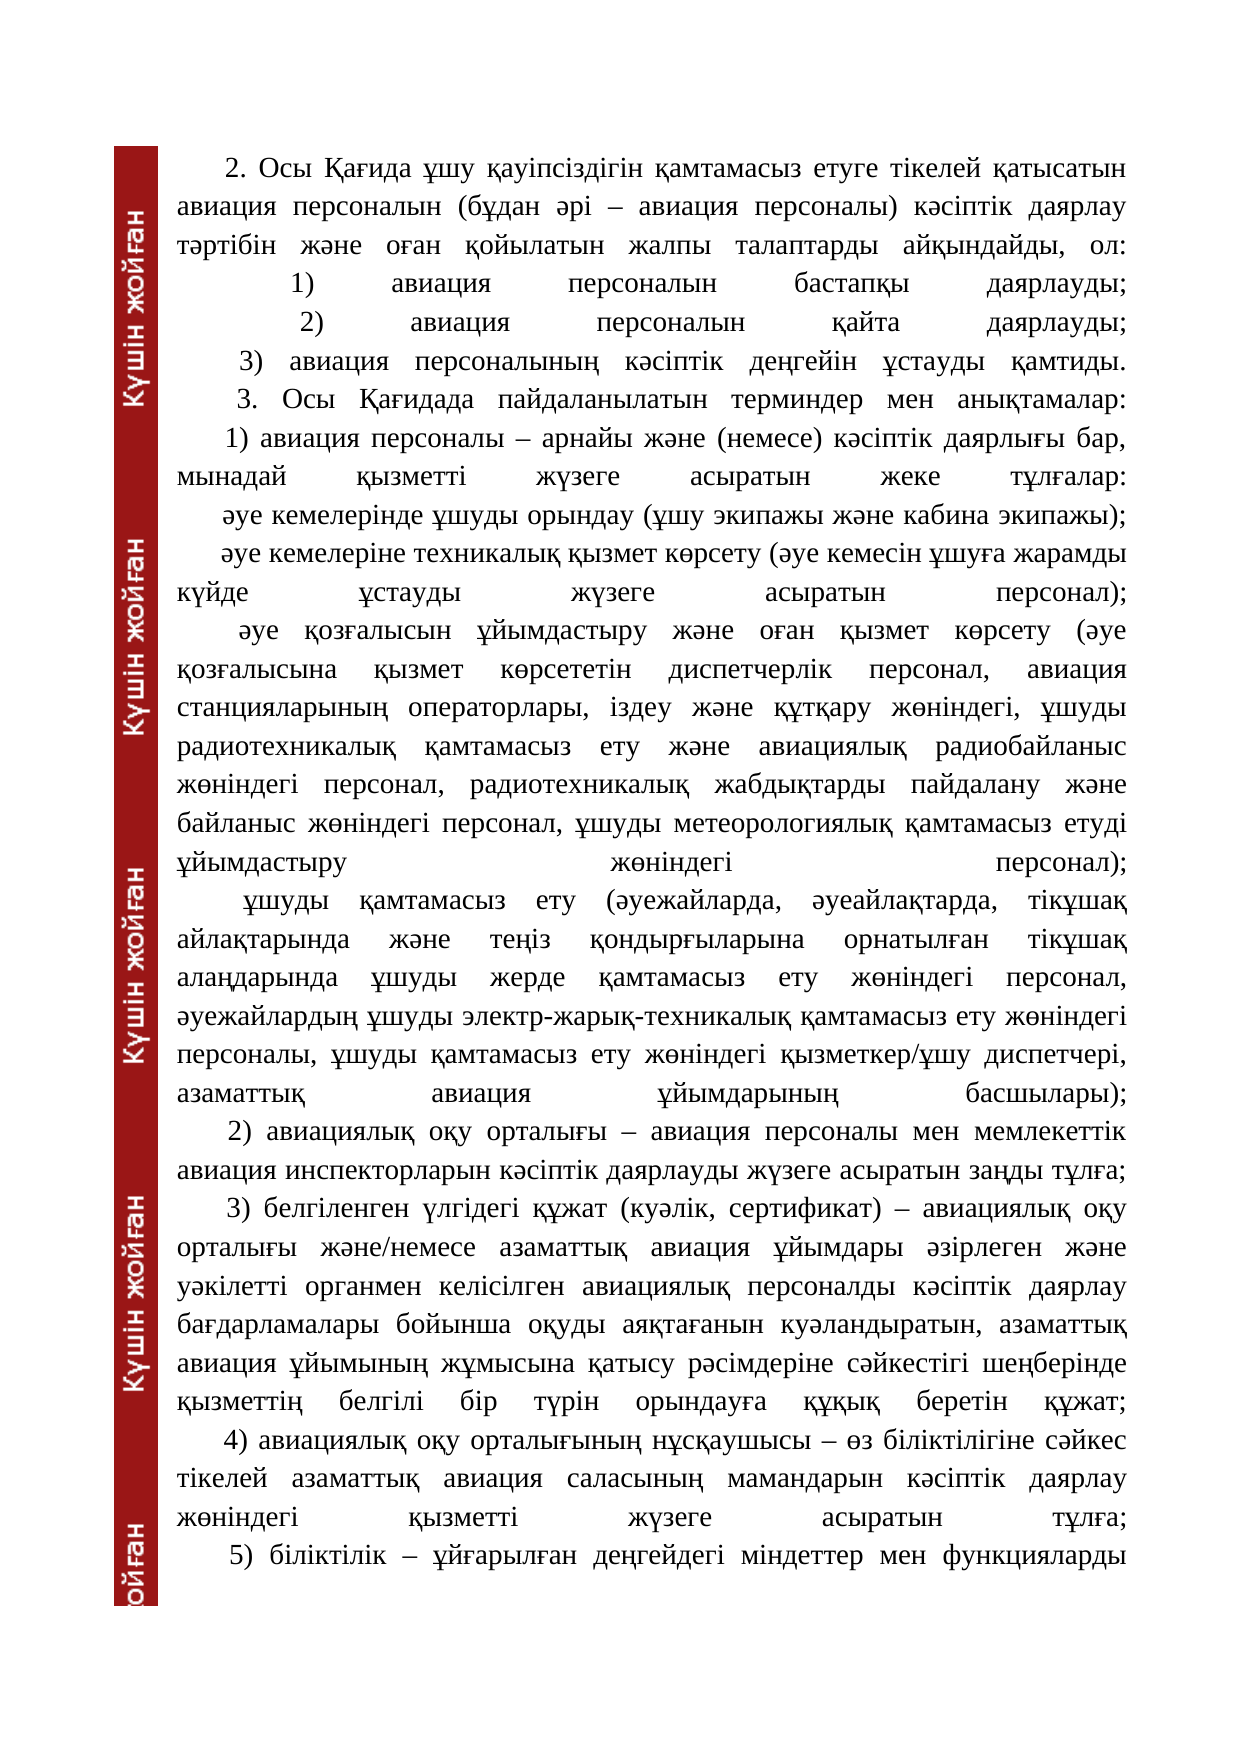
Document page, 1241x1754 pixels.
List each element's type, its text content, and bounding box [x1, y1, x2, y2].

picture [114, 1571, 158, 1606]
picture [114, 146, 158, 150]
